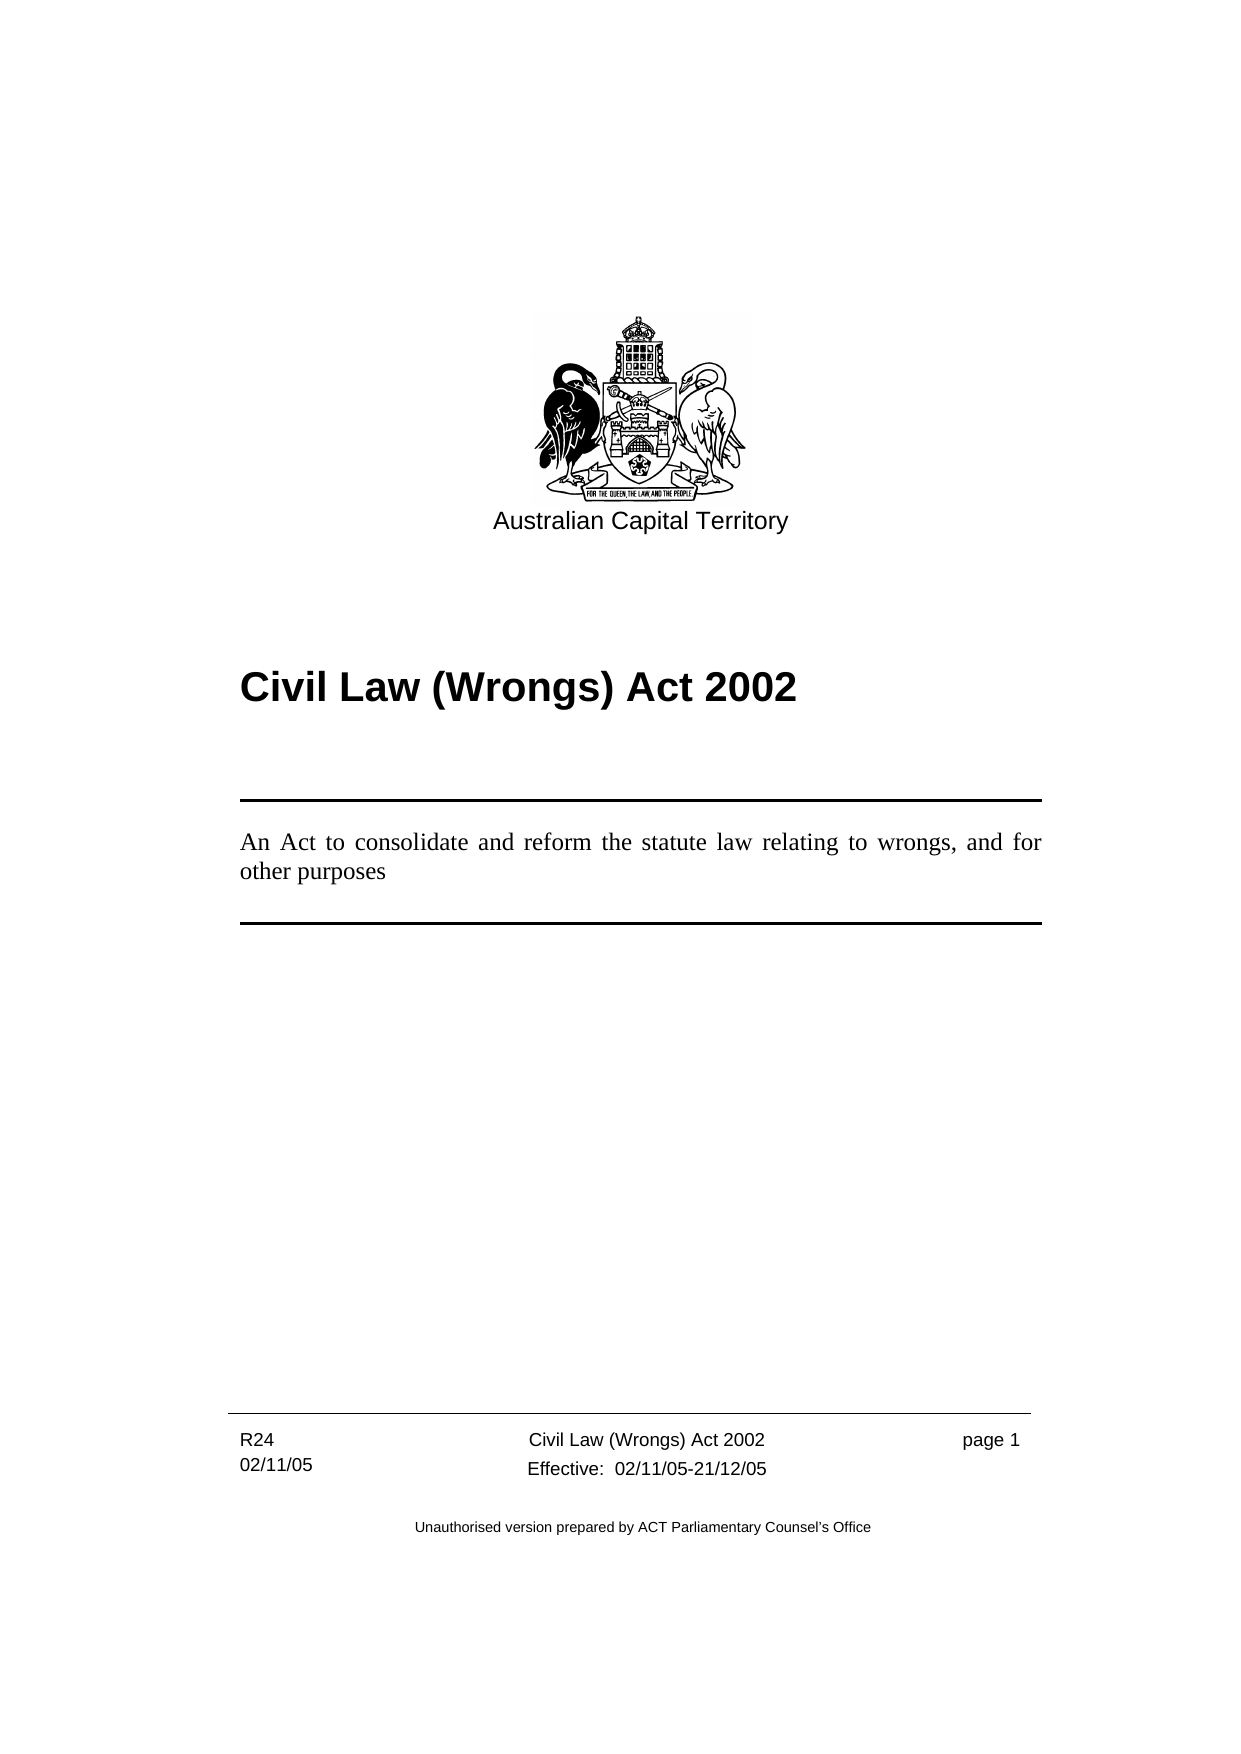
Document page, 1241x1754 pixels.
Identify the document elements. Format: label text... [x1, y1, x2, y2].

text Australian Capital Territory [239, 506, 1042, 535]
title An Act to consolidate and reform the statute law relating to wrongs, and for other purposes [239, 827, 1042, 884]
text Civil Law (Wrongs) Act 2002 [239, 662, 1042, 710]
picture [531, 312, 751, 507]
